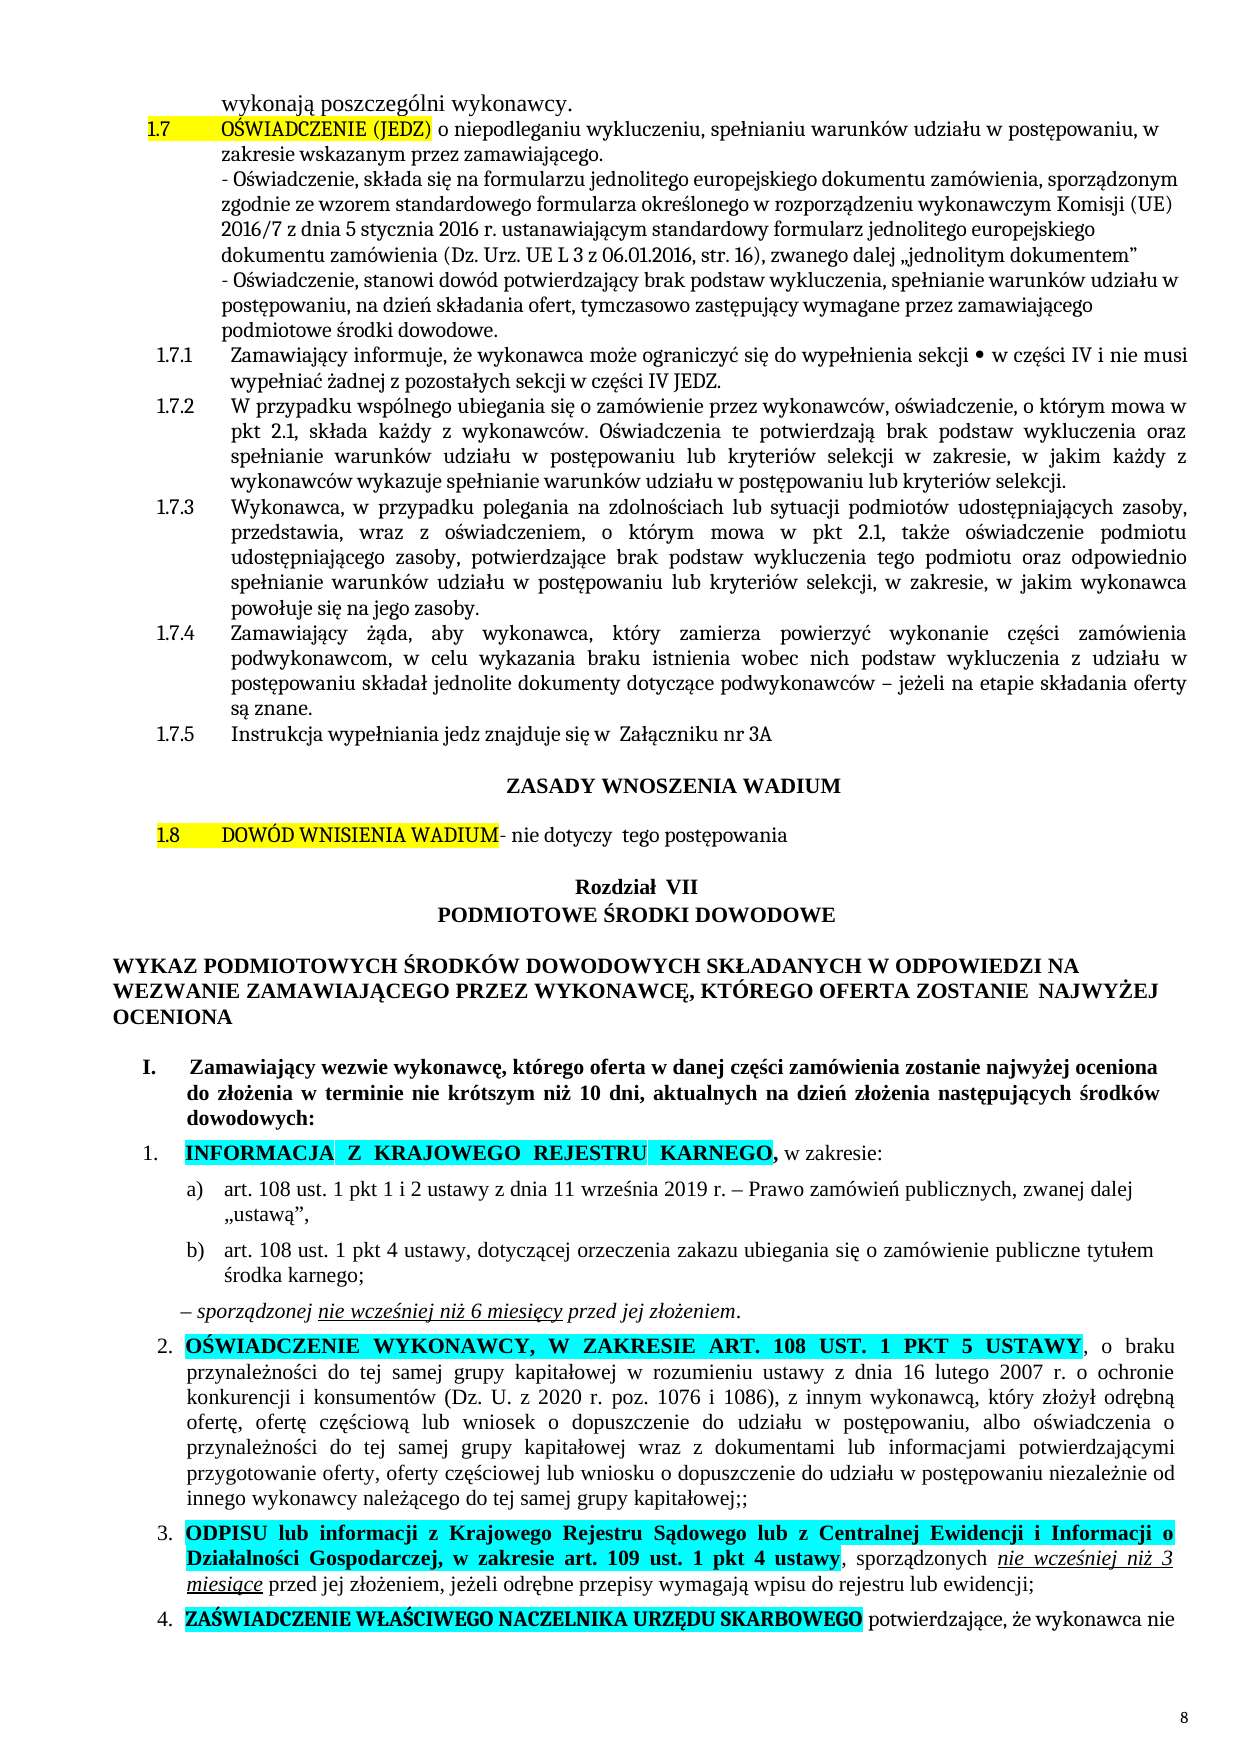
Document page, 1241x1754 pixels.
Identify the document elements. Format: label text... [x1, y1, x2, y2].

list Instrukcja wypełniania jedz znajduje się w Załączniku nr 3A [157, 721, 1188, 746]
list Wykonawca, w przypadku polegania na zdolnościach lub sytuacji podmiotów udostępniających zasoby, przedstawia, wraz z oświadczeniem, o którym mowa w pkt 2.1, także oświadczenie podmiotu udostępniającego zasoby, potwierdzające brak podstaw wykluczenia tego podmiotu oraz odpowiednio spełnianie warunków udziału w postępowaniu lub kryteriów selekcji, w zakresie, w jakim wykonawca powołuje się na jego zasoby. [157, 494, 1188, 620]
text PODMIOTOWE ŚRODKI DOWODOWE [112, 902, 1161, 928]
text - Oświadczenie, składa się na formularzu jednolitego europejskiego dokumentu zamówienia, sporządzonym zgodnie ze wzorem standardowego formularza określonego w rozporządzeniu wykonawczym Komisji (UE) 2016/7 z dnia 5 stycznia 2016 r. ustanawiającym standardowy formularz jednolitego europejskiego dokumentu zamówienia (Dz. Urz. UE L 3 z 06.01.2016, str. 16), zwanego dalej „jednolitym dokumentem” [221, 167, 1188, 267]
list DOWÓD WNISIENIA WADIUM- nie dotyczy tego postępowania [499, 823, 1161, 848]
list W przypadku wspólnego ubiegania się o zamówienie przez wykonawców, oświadczenie, o którym mowa w pkt 2.1, składa każdy z wykonawców. Oświadczenia te potwierdzają brak podstaw wykluczenia oraz spełnianie warunków udziału w postępowaniu lub kryteriów selekcji w zakresie, w jakim każdy z wykonawców wykazuje spełnianie warunków udziału w postępowaniu lub kryteriów selekcji. [157, 393, 1188, 494]
subtitle ZASADY WNOSZENIA WADIUM [186, 773, 1161, 798]
list Zamawiający żąda, aby wykonawca, który zamierza powierzyć wykonanie części zamówienia podwykonawcom, w celu wykazania braku istnienia wobec nich podstaw wykluczenia z udziału w postępowaniu składał jednolite dokumenty dotyczące podwykonawców – jeżeli na etapie składania oferty są znane. [157, 620, 1188, 721]
text – sporządzonej nie wcześniej niż 6 miesięcy przed jej złożeniem. [142, 1298, 1175, 1323]
subtitle Rozdział VII [112, 874, 1161, 899]
list Zamawiający informuje, że wykonawca może ograniczyć się do wypełnienia sekcji w części IV i nie musi wypełniać żadnej z pozostałych sekcji w części IV JEDZ. [157, 343, 1188, 393]
subtitle WYKAZ PODMIOTOWYCH ŚRODKÓW DOWODOWYCH SKŁADANYCH W ODPOWIEDZI NA WEZWANIE ZAMAWIAJĄCEGO PRZEZ WYKONAWCĘ, KTÓREGO OFERTA ZOSTANIE NAJWYŻEJ OCENIONA [112, 953, 1161, 1029]
list OŚWIADCZENIE WYKONAWCY, W ZAKRESIE ART. 108 UST. 1 PKT 5 USTAWY, o braku przynależności do tej samej grupy kapitałowej w rozumieniu ustawy z dnia 16 lutego 2007 r. o ochronie konkurencji i konsumentów (Dz. U. z 2020 r. poz. 1076 i 1086), z innym wykonawcą, który złożył odrębną ofertę, ofertę częściową lub wniosek o dopuszczenie do udziału w postępowaniu, albo oświadczenia o przynależności do tej samej grupy kapitałowej wraz z dokumentami lub informacjami potwierdzającymi przygotowanie oferty, oferty częściowej lub wniosku o dopuszczenie do udziału w postępowaniu niezależnie od innego wykonawcy należącego do tej samej grupy kapitałowej;; [157, 1333, 1175, 1510]
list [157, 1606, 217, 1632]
subtitle INFORMACJA Z KRAJOWEGO REJESTRU KARNEGO, w zakresie: [773, 1140, 1175, 1165]
list art. 108 ust. 1 pkt 1 i 2 ustawy z dnia 11 września 2019 r. – Prawo zamówień publicznych, zwanej dalej „ustawą”, [186, 1176, 1175, 1226]
text I. Zamawiający wezwie wykonawcę, którego oferta w danej części zamówienia zostanie najwyżej oceniona do złożenia w terminie nie krótszym niż 10 dni, aktualnych na dzień złożenia następujących środków dowodowych: [142, 1054, 1161, 1130]
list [147, 89, 1161, 116]
list art. 108 ust. 1 pkt 4 ustawy, dotyczącej orzeczenia zakazu ubiegania się o zamówienie publiczne tytułem środka karnego; [186, 1237, 1175, 1287]
list ODPISU lub informacji z Krajowego Rejestru Sądowego lub z Centralnej Ewidencji i Informacji o Działalności Gospodarczej, w zakresie art. 109 ust. 1 pkt 4 ustawy, sporządzonych nie wcześniej niż 3 miesiące przed jej złożeniem, jeżeli odrębne przepisy wymagają wpisu do rejestru lub ewidencji; [157, 1520, 1175, 1596]
text - Oświadczenie, stanowi dowód potwierdzający brak podstaw wykluczenia, spełnianie warunków udziału w postępowaniu, na dzień składania ofert, tymczasowo zastępujący wymagane przez zamawiającego podmiotowe środki dowodowe. [221, 267, 1188, 343]
list OŚWIADCZENIE (JEDZ) o niepodleganiu wykluczeniu, spełnianiu warunków udziału w postępowaniu, w zakresie wskazanym przez zamawiającego. [147, 116, 1161, 167]
